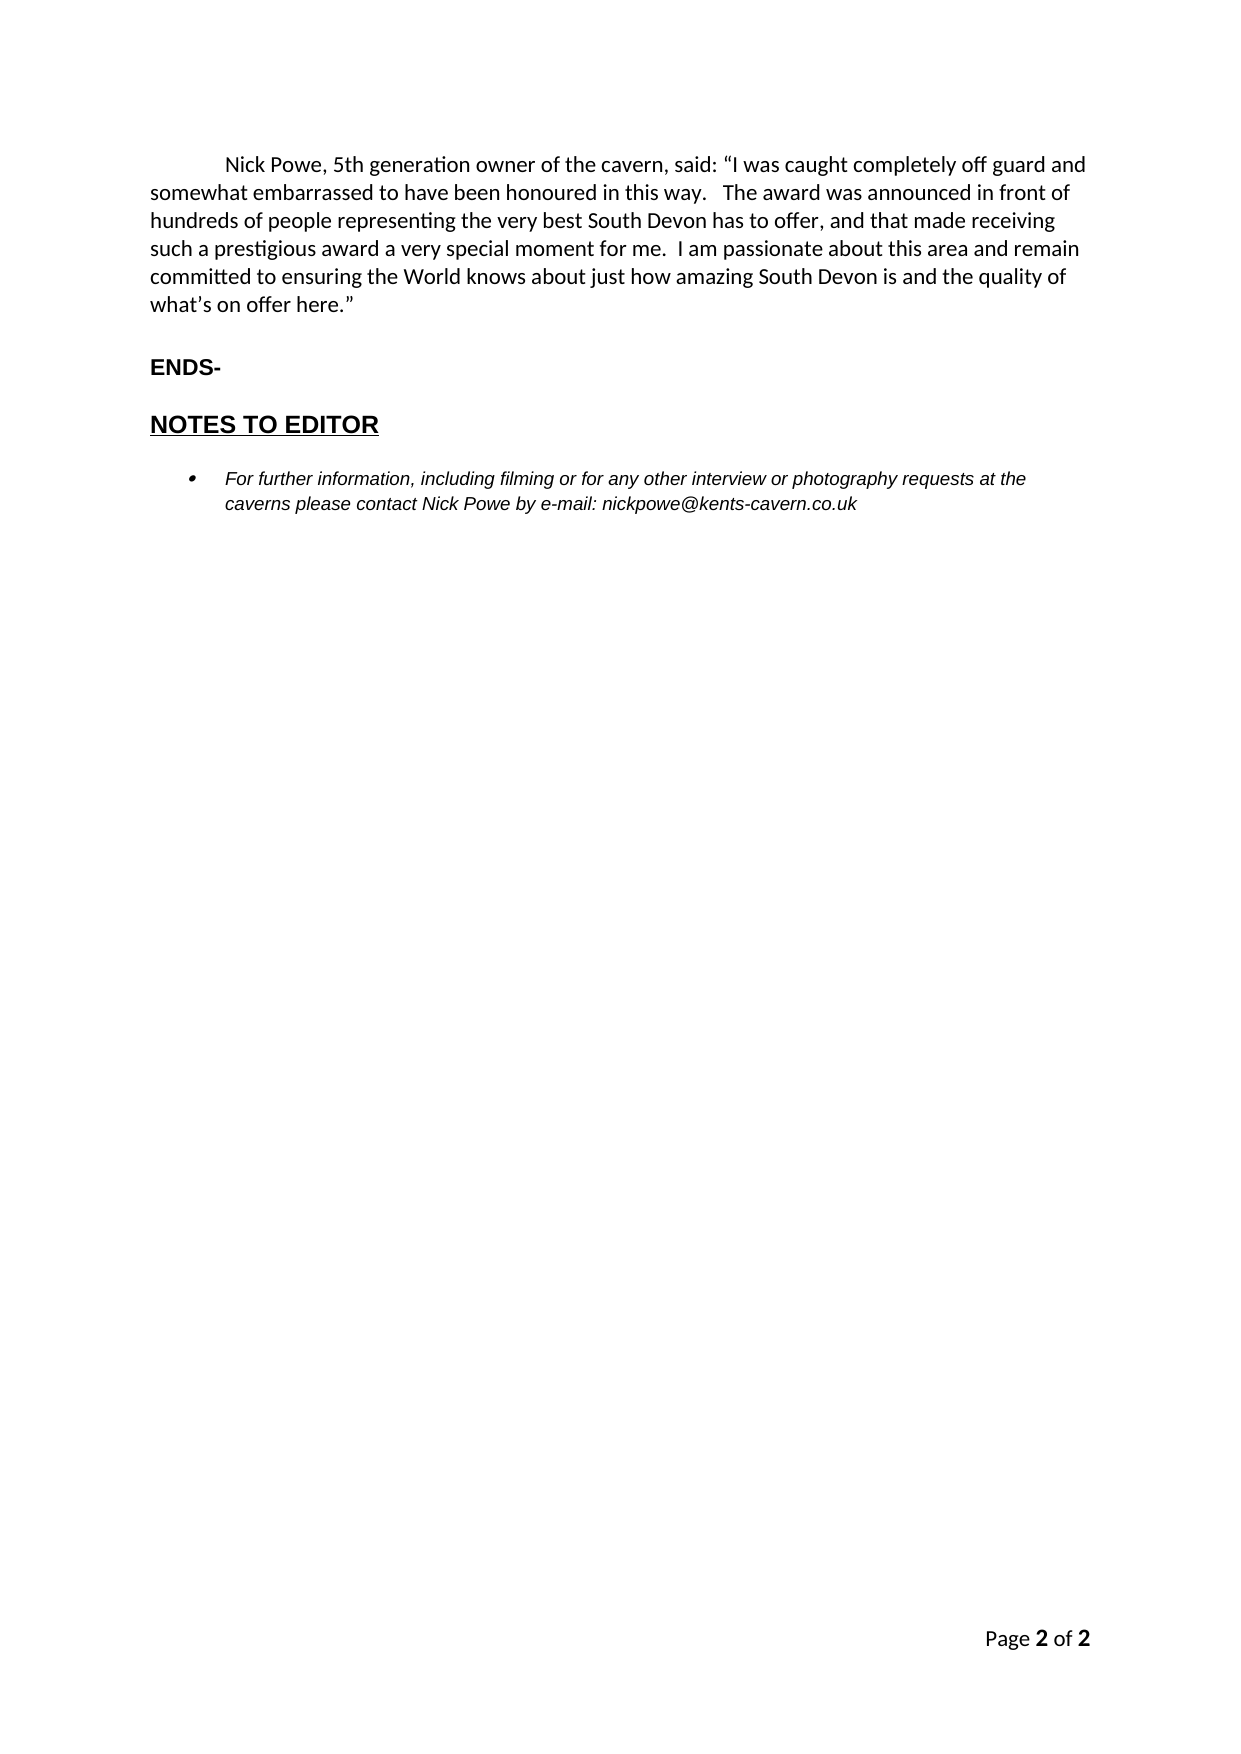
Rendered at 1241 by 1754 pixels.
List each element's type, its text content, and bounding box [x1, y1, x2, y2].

text ENDS- [150, 354, 1090, 380]
text Nick Powe, 5th generation owner of the cavern, said: “I was caught completely off guard and somewhat embarrassed to have been honoured in this way. The award was announced in front of hundreds of people representing the very best South Devon has to offer, and that made receiving such a prestigious award a very special moment for me. I am passionate about this area and remain committed to ensuring the World knows about just how amazing South Devon is and the quality of what’s on offer here.” [150, 150, 1090, 318]
text NOTES TO EDITOR [150, 409, 1090, 438]
list For further information, including filming or for any other interview or photography requests at the caverns please contact Nick Powe by e-mail: nickpowe@kents-cavern.co.uk [187, 467, 1090, 514]
